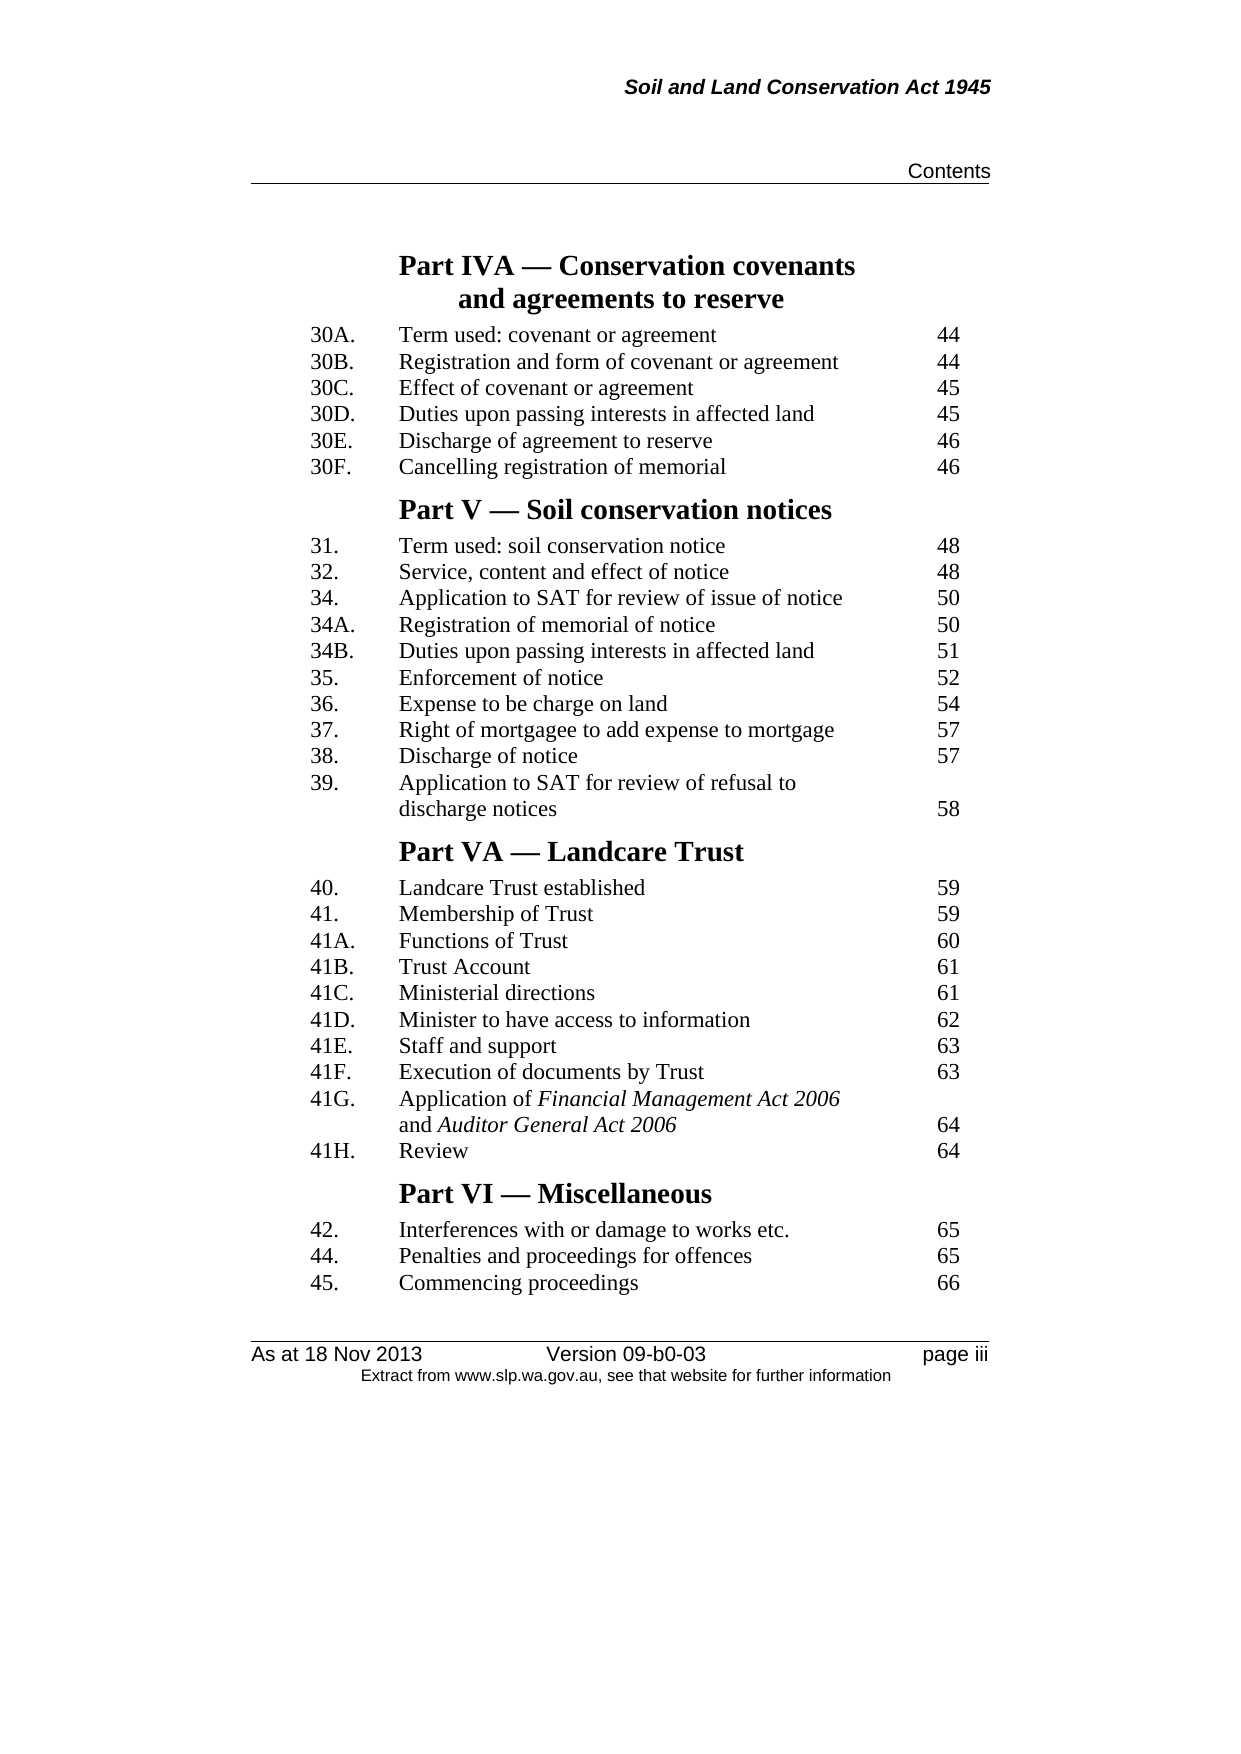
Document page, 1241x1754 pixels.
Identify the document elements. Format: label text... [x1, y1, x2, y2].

text 41H. Review 64 [310, 1137, 871, 1164]
text 41F. Execution of documents by Trust 63 [310, 1058, 871, 1085]
text 30D. Duties upon passing interests in affected land 45 [310, 400, 871, 427]
text 41B. Trust Account 61 [310, 953, 871, 979]
text 30C. Effect of covenant or agreement 45 [310, 374, 871, 400]
text Part VI — Miscellaneous [399, 1176, 871, 1210]
text Part VA — Landcare Trust [399, 834, 871, 868]
text 34. Application to SAT for review of issue of notice 50 [310, 584, 871, 611]
text 44. Penalties and proceedings for offences 65 [310, 1242, 871, 1269]
text 30F. Cancelling registration of memorial 46 [310, 453, 871, 479]
text 36. Expense to be charge on land 54 [310, 690, 871, 716]
text 32. Service, content and effect of notice 48 [310, 558, 871, 584]
text 30A. Term used: covenant or agreement 44 [310, 321, 871, 348]
text 30B. Registration and form of covenant or agreement 44 [310, 348, 871, 374]
text 31. Term used: soil conservation notice 48 [310, 532, 871, 558]
text 41E. Staff and support 63 [310, 1032, 871, 1058]
text 37. Right of mortgagee to add expense to mortgage 57 [310, 716, 871, 743]
text 41. Membership of Trust 59 [310, 900, 871, 927]
text 35. Enforcement of notice 52 [310, 663, 871, 690]
text 34A. Registration of memorial of notice 50 [310, 611, 871, 637]
text 30E. Discharge of agreement to reserve 46 [310, 427, 871, 453]
text Part IVA — Conservation covenants and agreements to reserve [399, 248, 871, 315]
text 34B. Duties upon passing interests in affected land 51 [310, 637, 871, 663]
text 42. Interferences with or damage to works etc. 65 [310, 1216, 871, 1242]
text 41A. Functions of Trust 60 [310, 927, 871, 953]
text 39. Application to SAT for review of refusal to discharge notices 58 [310, 769, 871, 822]
text 41G. Application of Financial Management Act 2006 and Auditor General Act 2006 64 [310, 1085, 871, 1137]
text 38. Discharge of notice 57 [310, 743, 871, 769]
text 45. Commencing proceedings 66 [310, 1269, 871, 1295]
text 40. Landcare Trust established 59 [310, 874, 871, 900]
text 41D. Minister to have access to information 62 [310, 1006, 871, 1032]
text Part V — Soil conservation notices [399, 492, 871, 526]
text 41C. Ministerial directions 61 [310, 979, 871, 1006]
